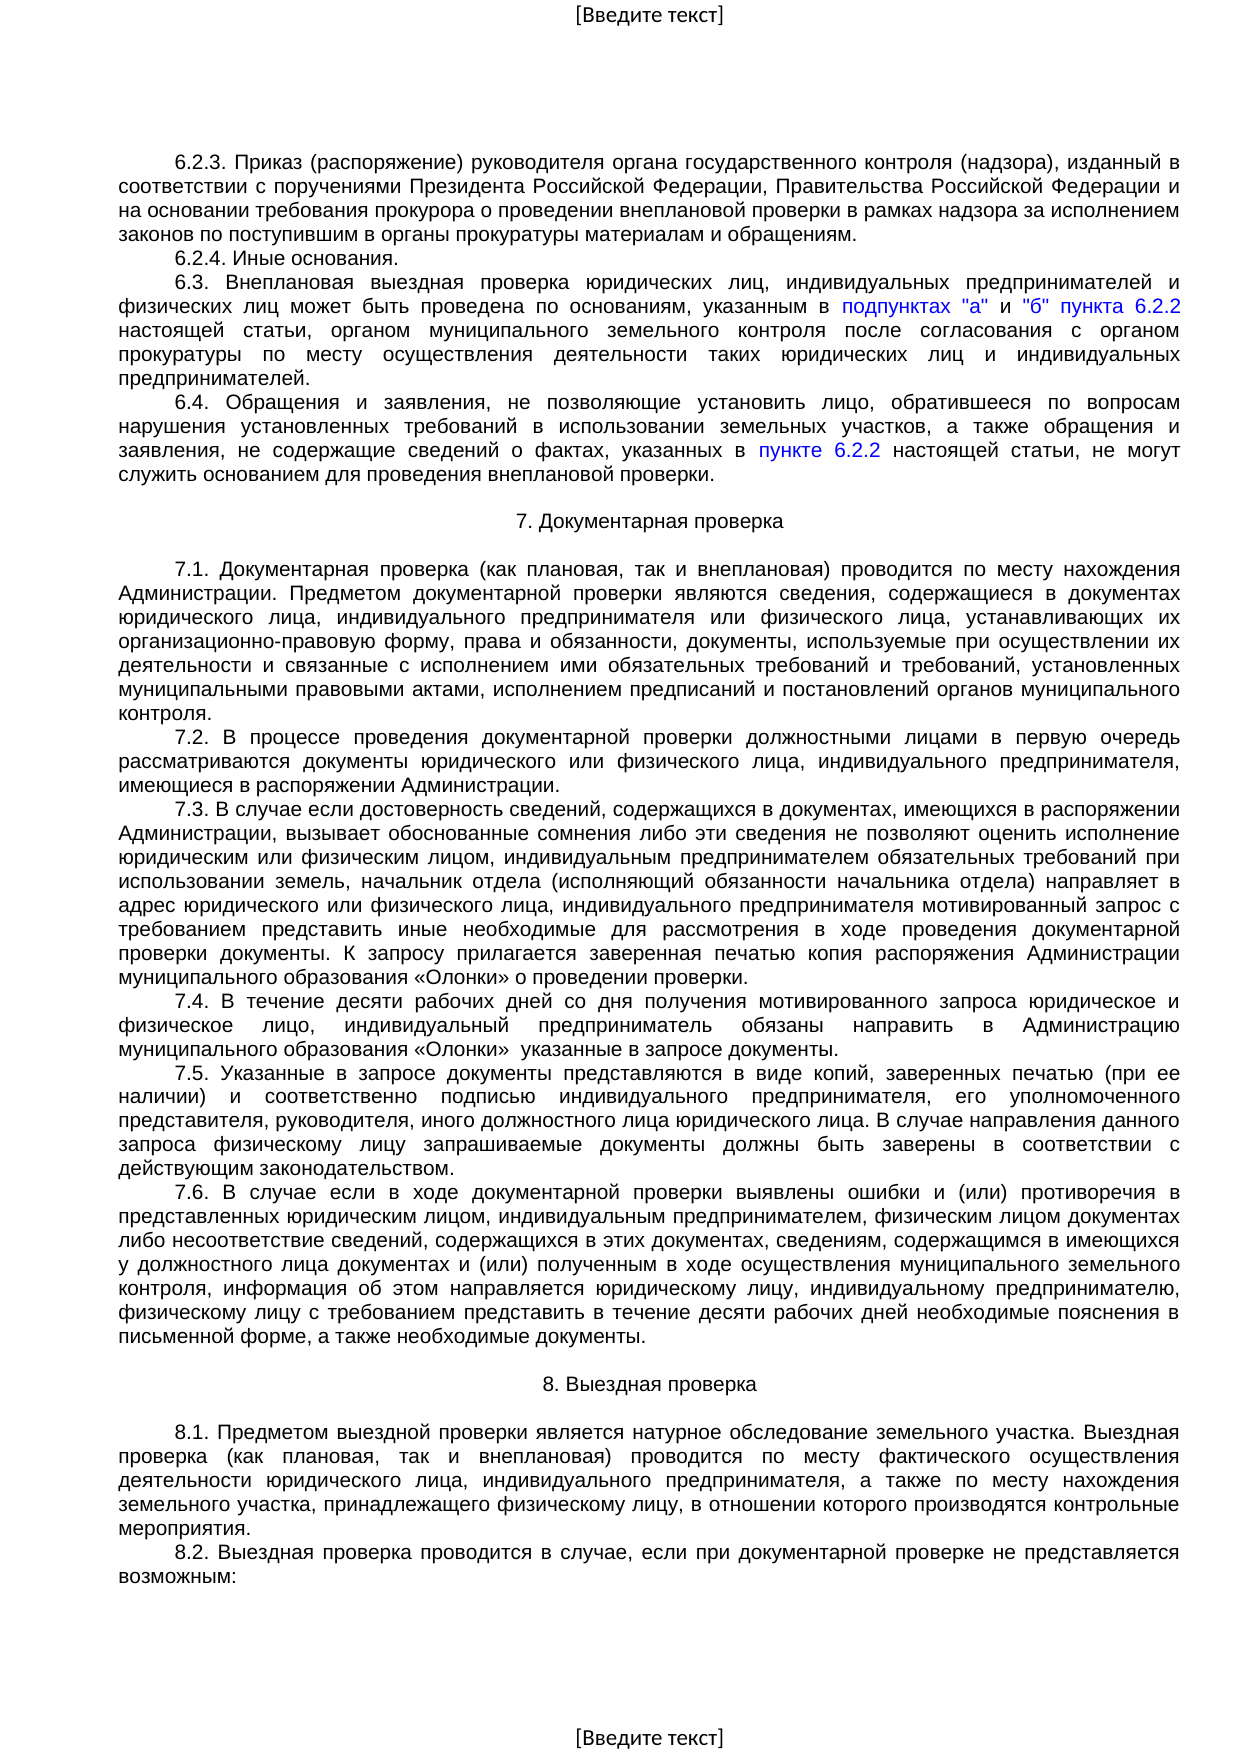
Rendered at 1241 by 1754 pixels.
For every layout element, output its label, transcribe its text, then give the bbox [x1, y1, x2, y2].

text 8. Выездная проверка [118, 1372, 1181, 1396]
text 7. Документарная проверка [118, 509, 1181, 533]
text 7.6. В случае если в ходе документарной проверки выявлены ошибки и (или) противоречия в представленных юридическим лицом, индивидуальным предпринимателем, физическим лицом документах либо несоответствие сведений, содержащихся в этих документах, сведениям, содержащимся в имеющихся у должностного лица документах и (или) полученным в ходе осуществления муниципального земельного контроля, информация об этом направляется юридическому лицу, индивидуальному предпринимателю, физическому лицу с требованием представить в течение десяти рабочих дней необходимые пояснения в письменной форме, а также необходимые документы. [118, 1180, 1181, 1348]
text 7.5. Указанные в запросе документы представляются в виде копий, заверенных печатью (при ее наличии) и соответственно подписью индивидуального предпринимателя, его уполномоченного представителя, руководителя, иного должностного лица юридического лица. В случае направления данного запроса физическому лицу запрашиваемые документы должны быть заверены в соответствии с действующим законодательством. [118, 1060, 1181, 1180]
text 8.2. Выездная проверка проводится в случае, если при документарной проверке не представляется возможным: [118, 1539, 1181, 1587]
text 6.4. Обращения и заявления, не позволяющие установить лицо, обратившееся по вопросам нарушения установленных требований в использовании земельных участков, а также обращения и заявления, не содержащие сведений о фактах, указанных в пункте 6.2.2 настоящей статьи, не могут служить основанием для проведения внеплановой проверки. [118, 389, 1181, 485]
text 7.3. В случае если достоверность сведений, содержащихся в документах, имеющихся в распоряжении Администрации, вызывает обоснованные сомнения либо эти сведения не позволяют оценить исполнение юридическим или физическим лицом, индивидуальным предпринимателем обязательных требований при использовании земель, начальник отдела (исполняющий обязанности начальника отдела) направляет в адрес юридического или физического лица, индивидуального предпринимателя мотивированный запрос с требованием представить иные необходимые для рассмотрения в ходе проведения документарной проверки документы. К запросу прилагается заверенная печатью копия распоряжения Администрации муниципального образования «Олонки» о проведении проверки. [118, 797, 1181, 988]
text 7.4. В течение десяти рабочих дней со дня получения мотивированного запроса юридическое и физическое лицо, индивидуальный предприниматель обязаны направить в Администрацию муниципального образования «Олонки» указанные в запросе документы. [118, 988, 1181, 1060]
text 6.2.3. Приказ (распоряжение) руководителя органа государственного контроля (надзора), изданный в соответствии с поручениями Президента Российской Федерации, Правительства Российской Федерации и на основании требования прокурора о проведении внеплановой проверки в рамках надзора за исполнением законов по поступившим в органы прокуратуры материалам и обращениям. [118, 150, 1181, 246]
text 6.3. Внеплановая выездная проверка юридических лиц, индивидуальных предпринимателей и физических лиц может быть проведена по основаниям, указанным в подпунктах "а" и "б" пункта 6.2.2 настоящей статьи, органом муниципального земельного контроля после согласования с органом прокуратуры по месту осуществления деятельности таких юридических лиц и индивидуальных предпринимателей. [118, 270, 1181, 389]
text 6.2.4. Иные основания. [118, 246, 1181, 270]
text 7.2. В процессе проведения документарной проверки должностными лицами в первую очередь рассматриваются документы юридического или физического лица, индивидуального предпринимателя, имеющиеся в распоряжении Администрации. [118, 725, 1181, 797]
text 7.1. Документарная проверка (как плановая, так и внеплановая) проводится по месту нахождения Администрации. Предметом документарной проверки являются сведения, содержащиеся в документах юридического лица, индивидуального предпринимателя или физического лица, устанавливающих их организационно-правовую форму, права и обязанности, документы, используемые при осуществлении их деятельности и связанные с исполнением ими обязательных требований и требований, установленных муниципальными правовыми актами, исполнением предписаний и постановлений органов муниципального контроля. [118, 557, 1181, 725]
text 8.1. Предметом выездной проверки является натурное обследование земельного участка. Выездная проверка (как плановая, так и внеплановая) проводится по месту фактического осуществления деятельности юридического лица, индивидуального предпринимателя, а также по месту нахождения земельного участка, принадлежащего физическому лицу, в отношении которого производятся контрольные мероприятия. [118, 1420, 1181, 1539]
